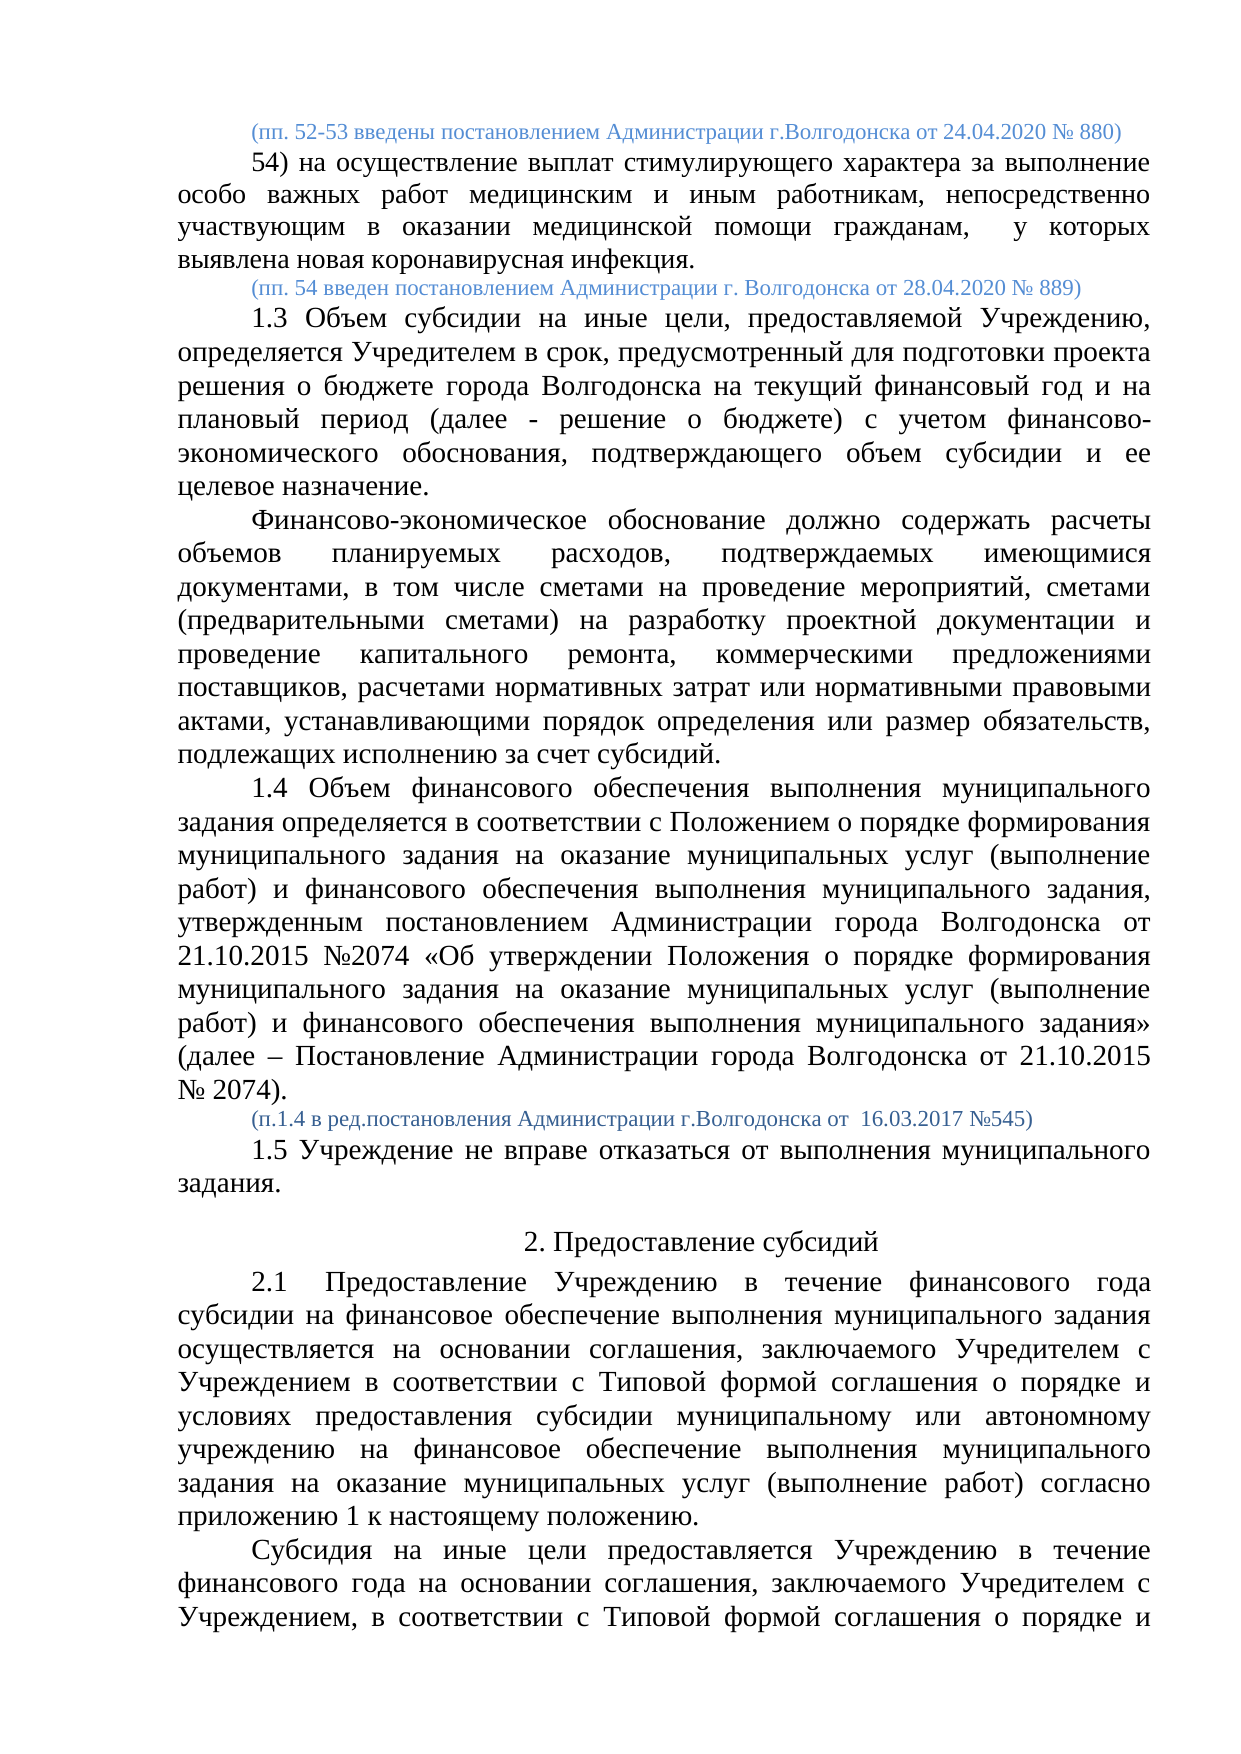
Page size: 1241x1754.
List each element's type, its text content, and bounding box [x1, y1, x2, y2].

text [177, 1532, 1152, 1633]
text 2.1 Предоставление Учреждению в течение финансового года субсидии на финансовое обеспечение выполнения муниципального задания осуществляется на основании соглашения, заключаемого Учредителем с Учреждением в соответствии с Типовой формой соглашения о порядке и условиях предоставления субсидии муниципальному или автономному учреждению на финансовое обеспечение выполнения муниципального задания на оказание муниципальных услуг (выполнение работ) согласно приложению 1 к настоящему положению. [177, 1264, 1152, 1532]
text (пп. 54 введен постановлением Администрации г. Волгодонска от 28.04.2020 № 889) [177, 274, 1152, 301]
text 1.4 Объем финансового обеспечения выполнения муниципального задания определяется в соответствии с Положением о порядке формирования муниципального задания на оказание муниципальных услуг (выполнение работ) и финансового обеспечения выполнения муниципального задания, утвержденным постановлением Администрации города Волгодонска от 21.10.2015 №2074 «Об утверждении Положения о порядке формирования муниципального задания на оказание муниципальных услуг (выполнение работ) и финансового обеспечения выполнения муниципального задания» (далее – Постановление Администрации города Волгодонска от 21.10.2015 № 2074). [177, 770, 1152, 1106]
text (п.1.4 в ред.постановления Администрации г.Волгодонска от 16.03.2017 №545) [177, 1106, 1152, 1132]
text 1.5 Учреждение не вправе отказаться от выполнения муниципального задания. [177, 1132, 1152, 1199]
text 54) на осуществление выплат стимулирующего характера за выполнение особо важных работ медицинским и иным работникам, непосредственно участвующим в оказании медицинской помощи гражданам, у которых выявлена новая коронавирусная инфекция. [177, 144, 1152, 274]
subtitle 2. Предоставление субсидий [177, 1224, 1152, 1257]
text (пп. 52-53 введены постановлением Администрации г.Волгодонска от 24.04.2020 № 880) [177, 118, 1152, 144]
text Финансово-экономическое обоснование должно содержать расчеты объемов планируемых расходов, подтверждаемых имеющимися документами, в том числе сметами на проведение мероприятий, сметами (предварительными сметами) на разработку проектной документации и проведение капитального ремонта, коммерческими предложениями поставщиков, расчетами нормативных затрат или нормативными правовыми актами, устанавливающими порядок определения или размер обязательств, подлежащих исполнению за счет субсидий. [177, 502, 1152, 770]
text 1.3 Объем субсидии на иные цели, предоставляемой Учреждению, определяется Учредителем в срок, предусмотренный для подготовки проекта решения о бюджете города Волгодонска на текущий финансовый год и на плановый период (далее - решение о бюджете) с учетом финансово-экономического обоснования, подтверждающего объем субсидии и ее целевое назначение. [177, 301, 1152, 502]
